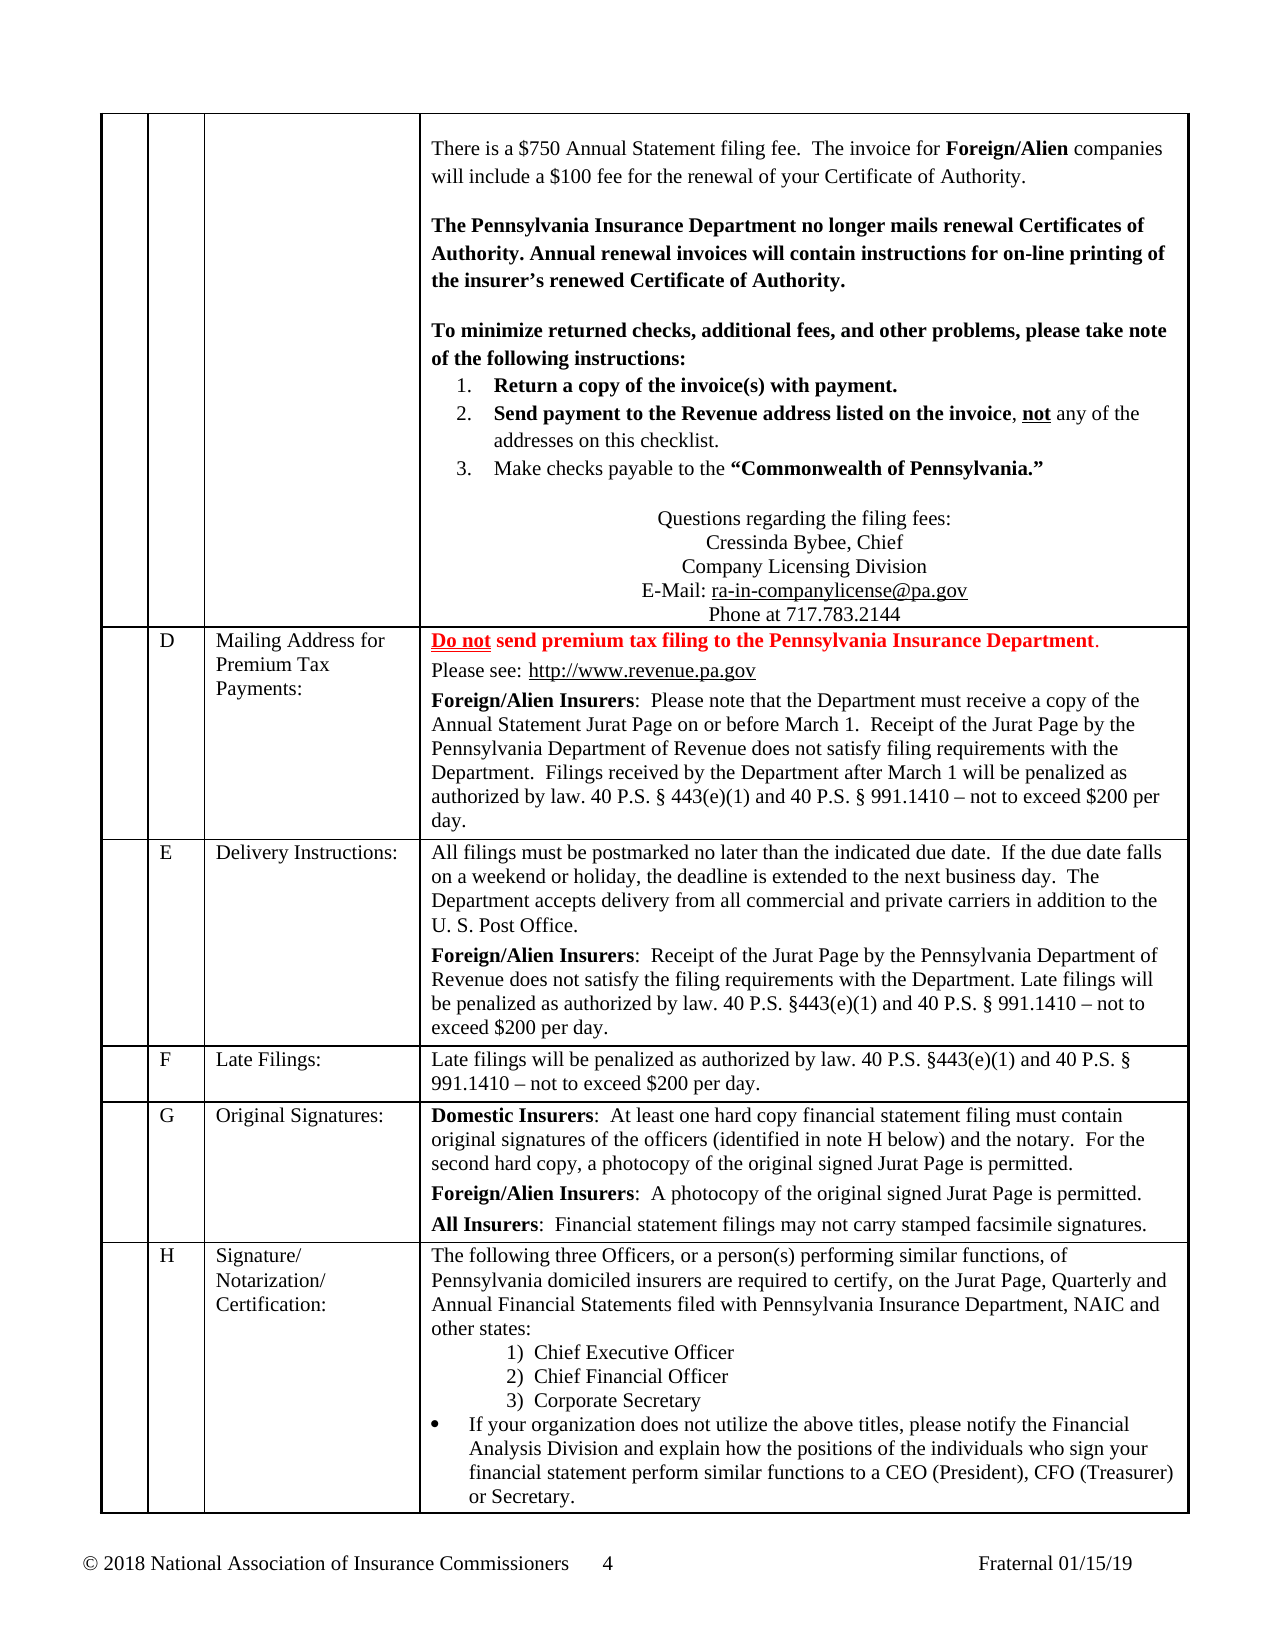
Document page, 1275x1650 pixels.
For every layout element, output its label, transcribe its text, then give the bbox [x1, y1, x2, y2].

table_cell All filings must be postmarked no later than the indicated due date. If the due date falls on a weekend or holiday, the deadline is extended to the next business day. The Department accepts delivery from all commercial and private carriers in addition to the U. S. Post Office. Foreign/Alien Insurers: Receipt of the Jurat Page by the Pennsylvania Department of Revenue does not satisfy the filing requirements with the Department. Late filings will be penalized as authorized by law. 40 P.S. §443(e)(1) and 40 P.S. § 991.1410 – not to exceed $200 per day. [421, 840, 1187, 1045]
table_cell [103, 1047, 147, 1101]
table_cell C [149, 114, 204, 626]
table_cell Domestic Insurers: At least one hard copy financial statement filing must contain original signatures of the officers (identified in note H below) and the notary. For the second hard copy, a photocopy of the original signed Jurat Page is permitted. Foreign/Alien Insurers: A photocopy of the original signed Jurat Page is permitted. All Insurers: Financial statement filings may not carry stamped facsimile signatures. [421, 1103, 1187, 1242]
table_cell [103, 840, 147, 1045]
table_cell D [149, 628, 204, 839]
table_cell [103, 1243, 147, 1512]
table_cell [421, 1243, 1187, 1512]
table_cell Mailing Address for Premium Tax Payments: [205, 628, 419, 839]
table_cell [103, 1103, 147, 1242]
table_cell H [149, 1243, 204, 1512]
table_cell Do not send premium tax filing to the Pennsylvania Insurance Department. Please see: http://www.revenue.pa.gov Foreign/Alien Insurers: Please note that the Department must receive a copy of the Annual Statement Jurat Page on or before March 1. Receipt of the Jurat Page by the Pennsylvania Department of Revenue does not satisfy filing requirements with the Department. Filings received by the Department after March 1 will be penalized as authorized by law. 40 P.S. § 443(e)(1) and 40 P.S. § 991.1410 – not to exceed $200 per day. [421, 628, 1187, 839]
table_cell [421, 114, 1187, 626]
table_cell G [149, 1103, 204, 1242]
table_cell [103, 114, 147, 626]
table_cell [205, 114, 419, 626]
table_cell Delivery Instructions: [205, 840, 419, 1045]
table_cell Late filings will be penalized as authorized by law. 40 P.S. §443(e)(1) and 40 P.S. § 991.1410 – not to exceed $200 per day. [421, 1047, 1187, 1101]
table_cell F [149, 1047, 204, 1101]
table_cell E [149, 840, 204, 1045]
table_cell [103, 628, 147, 839]
table_cell Original Signatures: [205, 1103, 419, 1242]
table_cell Late Filings: [205, 1047, 419, 1101]
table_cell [205, 1243, 419, 1512]
